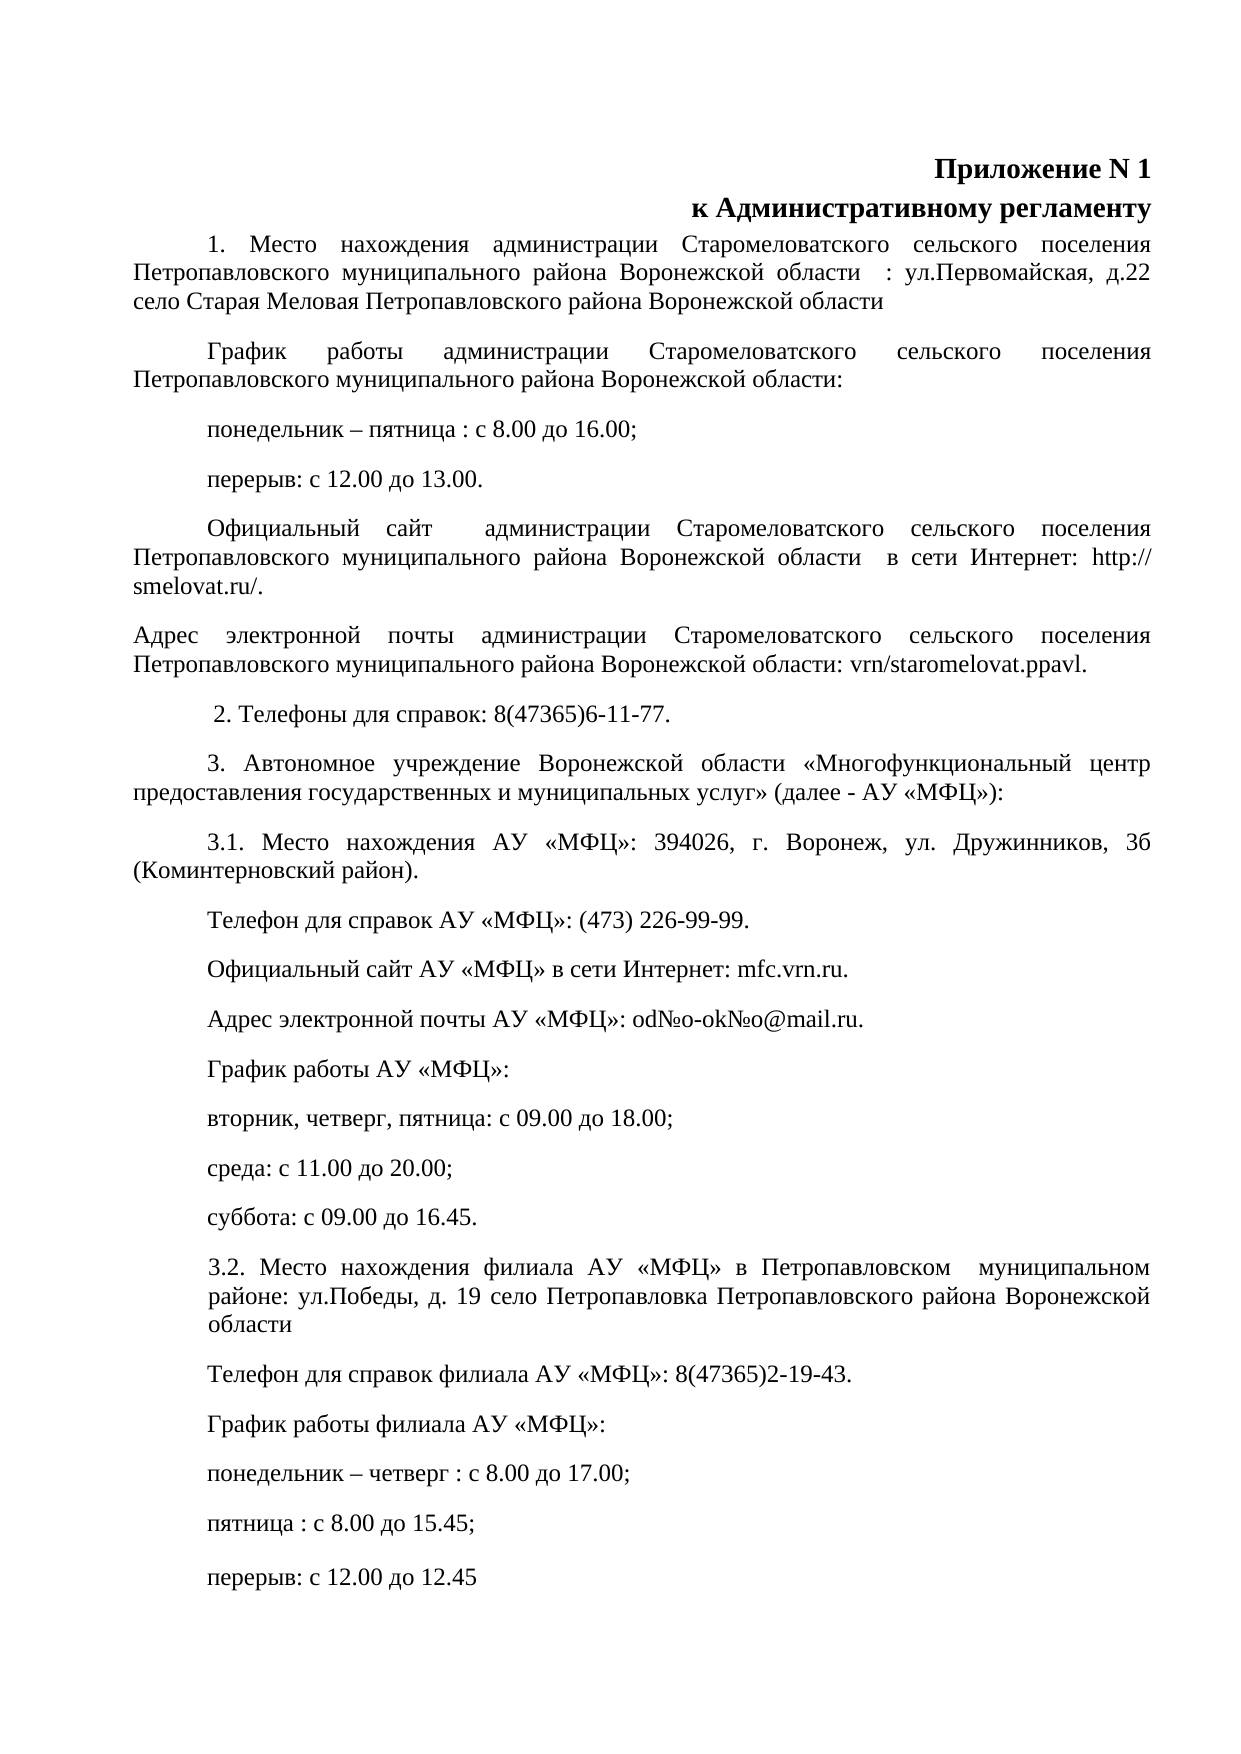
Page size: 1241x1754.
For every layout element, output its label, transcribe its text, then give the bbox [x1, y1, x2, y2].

text Официальный сайт администрации Старомеловатского сельского поселения Петропавловского муниципального района Воронежской области в сети Интернет: http:// smelovat.ru/. [133, 513, 1152, 599]
text понедельник – четверг : с 8.00 до 17.00; [133, 1458, 1152, 1487]
text Телефон для справок АУ «МФЦ»: (473) 226-99-99. [133, 905, 1152, 934]
text перерыв: с 12.00 до 12.45 [133, 1562, 1152, 1591]
text 3. Автономное учреждение Воронежской области «Многофункциональный центр предоставления государственных и муниципальных услуг» (далее - АУ «МФЦ»): [133, 748, 1152, 806]
text График работы АУ «МФЦ»: [133, 1054, 1152, 1082]
text понедельник – пятница : с 8.00 до 16.00; [133, 414, 1152, 443]
text График работы филиала АУ «МФЦ»: [133, 1409, 1152, 1437]
text 2. Телефоны для справок: 8(47365)6-11-77. [133, 699, 1152, 727]
text График работы администрации Старомеловатского сельского поселения Петропавловского муниципального района Воронежской области: [133, 336, 1152, 393]
text Телефон для справок филиала АУ «МФЦ»: 8(47365)2-19-43. [133, 1359, 1152, 1388]
text Приложение N 1 [133, 152, 1152, 185]
text пятница : с 8.00 до 15.45; [133, 1508, 1152, 1537]
text среда: с 11.00 до 20.00; [133, 1153, 1152, 1182]
text вторник, четверг, пятница: с 09.00 до 18.00; [133, 1103, 1152, 1132]
text Официальный сайт АУ «МФЦ» в сети Интернет: mfc.vrn.ru. [133, 954, 1152, 983]
text суббота: с 09.00 до 16.45. [133, 1202, 1152, 1231]
text перерыв: с 12.00 до 13.00. [133, 464, 1152, 492]
text Адрес электронной почты администрации Старомеловатского сельского поселения Петропавловского муниципального района Воронежской области: vrn/staromelovat.ppavl. [133, 620, 1152, 678]
text Адрес электронной почты АУ «МФЦ»: od№o-ok№o@mail.ru. [133, 1004, 1152, 1033]
text 3.1. Место нахождения АУ «МФЦ»: 394026, г. Воронеж, ул. Дружинников, 3б (Коминтерновский район). [133, 827, 1152, 884]
text 1. Место нахождения администрации Старомеловатского сельского поселения Петропавловского муниципального района Воронежской области : ул.Первомайская, д.22 село Старая Меловая Петропавловского района Воронежской области [133, 229, 1152, 315]
text 3.2. Место нахождения филиала АУ «МФЦ» в Петропавловском муниципальном районе: ул.Победы, д. 19 село Петропавловка Петропавловского района Воронежской области [208, 1252, 1152, 1338]
text к Административному регламенту [133, 190, 1152, 224]
